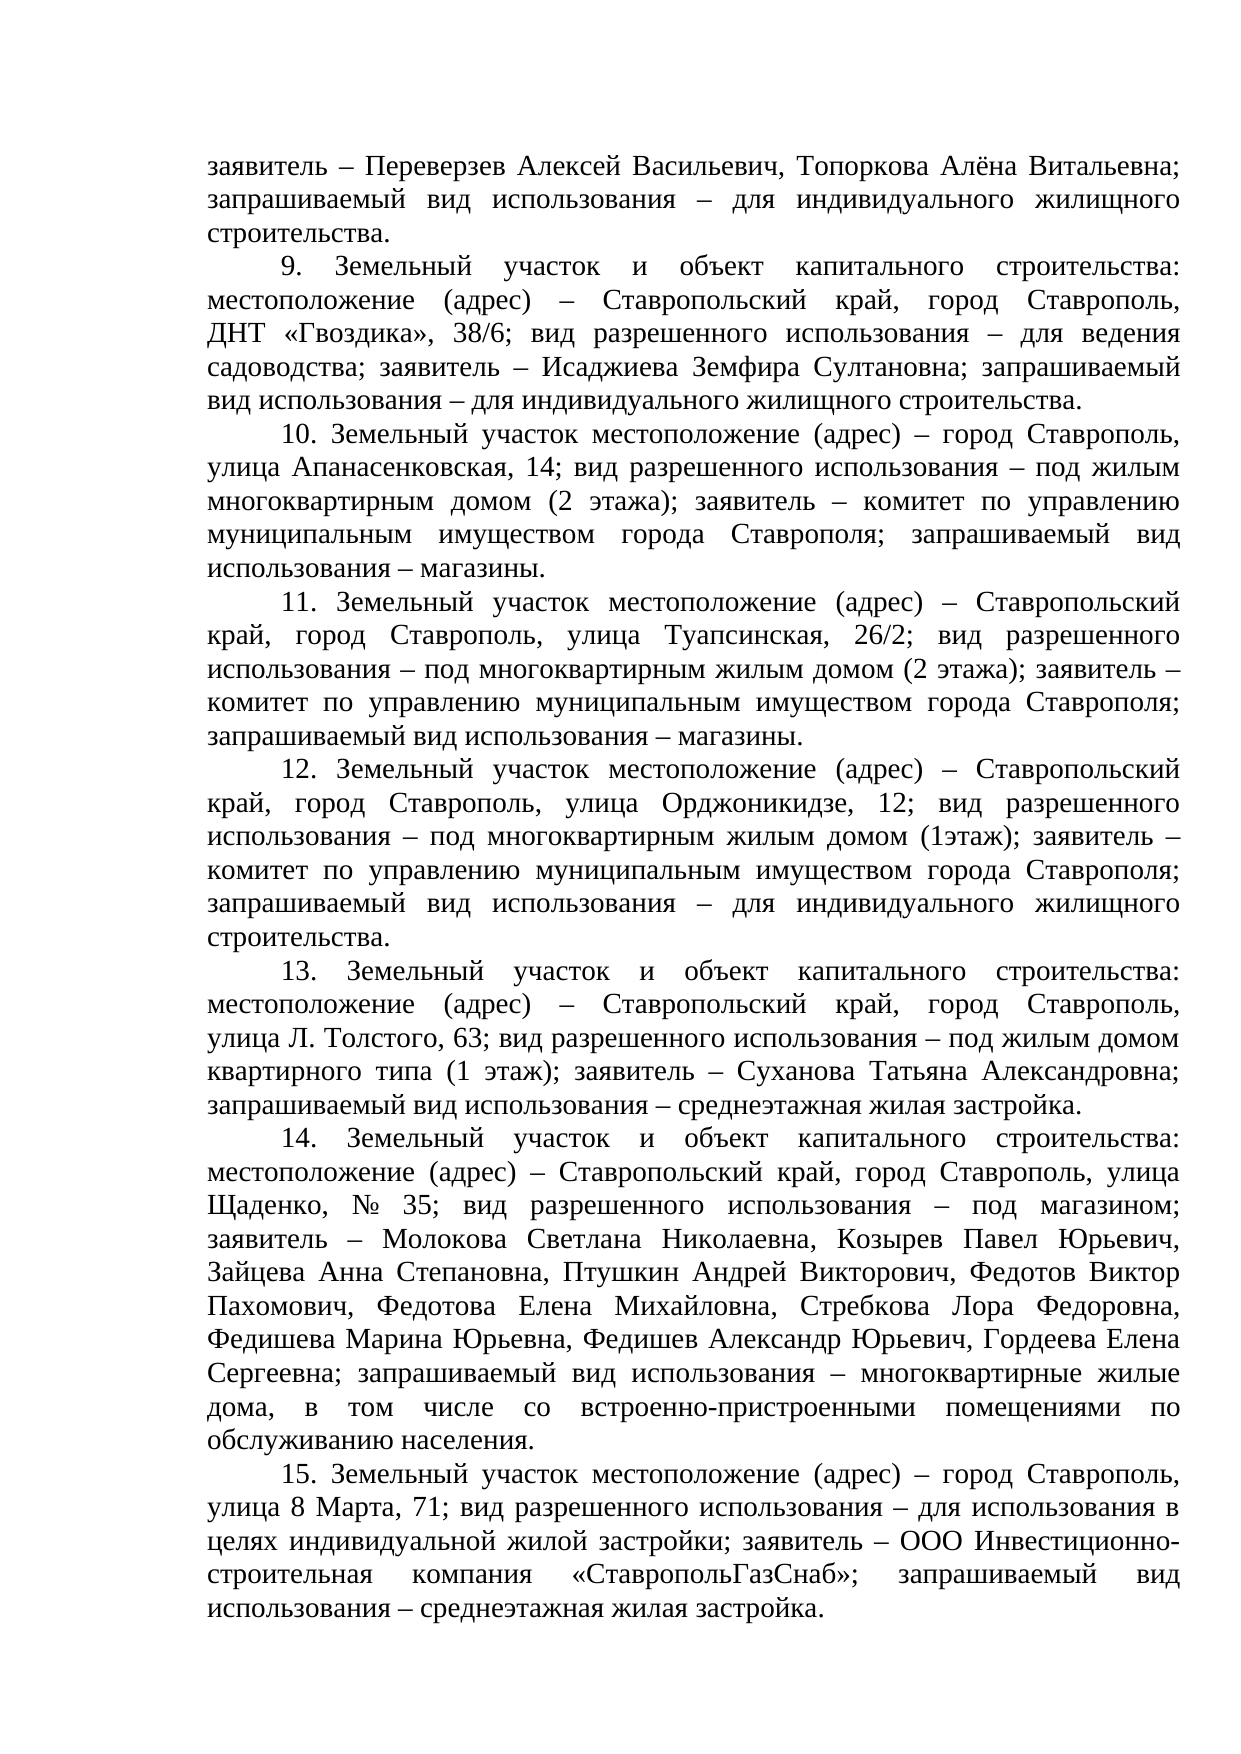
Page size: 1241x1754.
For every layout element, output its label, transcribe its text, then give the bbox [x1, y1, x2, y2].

text 11. Земельный участок местоположение (адрес) – Ставропольский край, город Ставрополь, улица Туапсинская, 26/2; вид разрешенного использования – под многоквартирным жилым домом (2 этажа); заявитель – комитет по управлению муниципальным имуществом города Ставрополя; запрашиваемый вид использования – магазины. [207, 584, 1181, 751]
text 12. Земельный участок местоположение (адрес) – Ставропольский край, город Ставрополь, улица Орджоникидзе, 12; вид разрешенного использования – под многоквартирным жилым домом (1этаж); заявитель – комитет по управлению муниципальным имуществом города Ставрополя; запрашиваемый вид использования – для индивидуального жилищного строительства. [207, 751, 1181, 953]
text 9. Земельный участок и объект капитального строительства: местоположение (адрес) – Ставропольский край, город Ставрополь, ДНТ «Гвоздика», 38/6; вид разрешенного использования – для ведения садоводства; заявитель – Исаджиева Земфира Султановна; запрашиваемый вид использования – для индивидуального жилищного строительства. [207, 248, 1181, 416]
text 10. Земельный участок местоположение (адрес) – город Ставрополь, улица Апанасенковская, 14; вид разрешенного использования – под жилым многоквартирным домом (2 этажа); заявитель – комитет по управлению муниципальным имуществом города Ставрополя; запрашиваемый вид использования – магазины. [207, 416, 1181, 584]
text 13. Земельный участок и объект капитального строительства: местоположение (адрес) – Ставропольский край, город Ставрополь, улица Л. Толстого, 63; вид разрешенного использования – под жилым домом квартирного типа (1 этаж); заявитель – Суханова Татьяна Александровна; запрашиваемый вид использования – среднеэтажная жилая застройка. [207, 953, 1181, 1120]
text 15. Земельный участок местоположение (адрес) – город Ставрополь, улица 8 Марта, 71; вид разрешенного использования – для использования в целях индивидуальной жилой застройки; заявитель – ООО Инвестиционно-строительная компания «СтавропольГазСнаб»; запрашиваемый вид использования – среднеэтажная жилая застройка. [207, 1456, 1181, 1623]
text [207, 148, 1181, 248]
text 14. Земельный участок и объект капитального строительства: местоположение (адрес) – Ставропольский край, город Ставрополь, улица Щаденко, № 35; вид разрешенного использования – под магазином; заявитель – Молокова Светлана Николаевна, Козырев Павел Юрьевич, Зайцева Анна Степановна, Птушкин Андрей Викторович, Федотов Виктор Пахомович, Федотова Елена Михайловна, Стребкова Лора Федоровна, Федишева Марина Юрьевна, Федишев Александр Юрьевич, Гордеева Елена Сергеевна; запрашиваемый вид использования – многоквартирные жилые дома, в том числе со встроенно-пристроенными помещениями по обслуживанию населения. [207, 1120, 1181, 1456]
